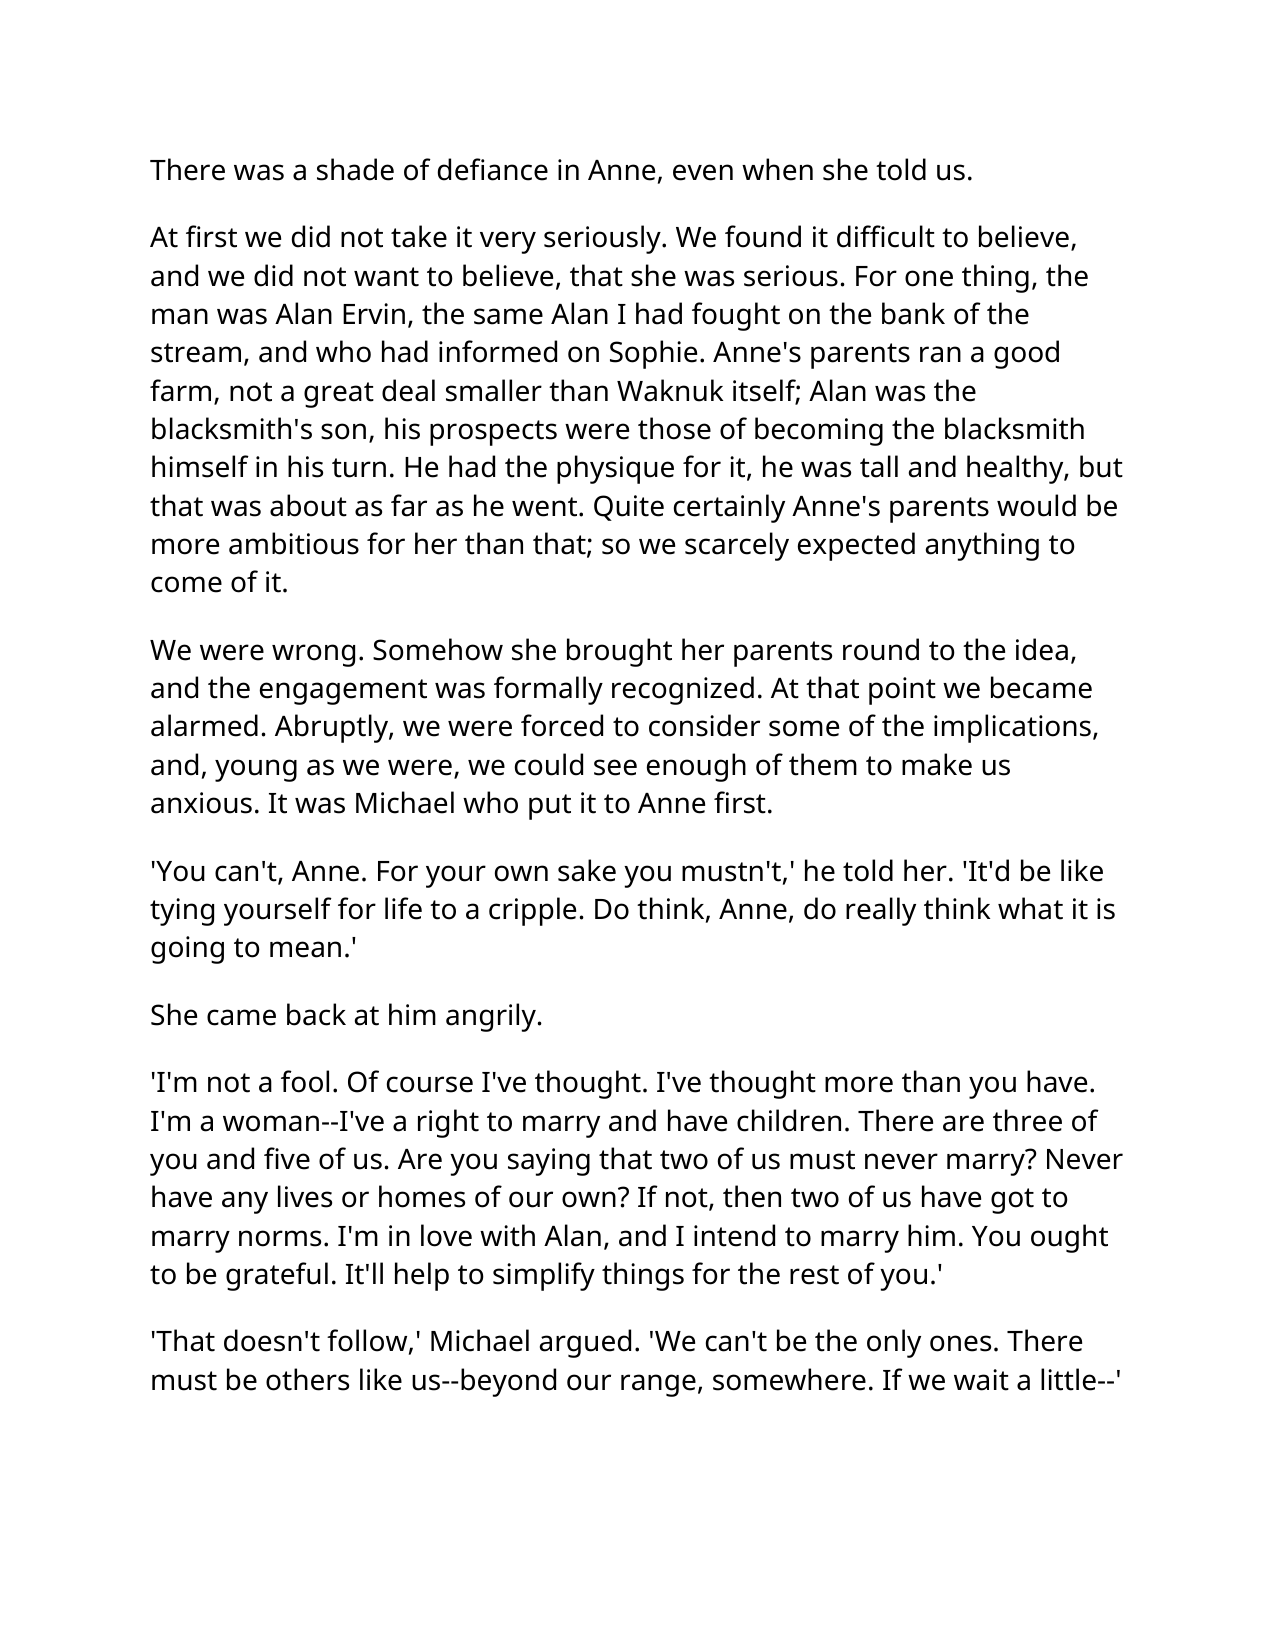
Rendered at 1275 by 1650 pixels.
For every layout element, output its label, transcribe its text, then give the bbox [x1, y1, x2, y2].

text She came back at him angrily. [150, 995, 1125, 1033]
text We were wrong. Somehow she brought her parents round to the idea, and the engagement was formally recognized. At that point we became alarmed. Abruptly, we were forced to consider some of the implications, and, young as we were, we could see enough of them to make us anxious. It was Michael who put it to Anne first. [150, 630, 1125, 822]
text There was a shade of defiance in Anne, even when she told us. [150, 150, 1125, 188]
text 'I'm not a fool. Of course I've thought. I've thought more than you have. I'm a woman--I've a right to marry and have children. There are three of you and five of us. Are you saying that two of us must never marry? Never have any lives or homes of our own? If not, then two of us have got to marry norms. I'm in love with Alan, and I intend to marry him. You ought to be grateful. It'll help to simplify things for the rest of you.' [150, 1062, 1125, 1292]
text 'You can't, Anne. For your own sake you mustn't,' he told her. 'It'd be like tying yourself for life to a cripple. Do think, Anne, do really think what it is going to mean.' [150, 851, 1125, 966]
text 'That doesn't follow,' Michael argued. 'We can't be the only ones. There must be others like us--beyond our range, somewhere. If we wait a little--' [150, 1322, 1125, 1398]
text At first we did not take it very seriously. We found it difficult to believe, and we did not want to believe, that she was serious. For one thing, the man was Alan Ervin, the same Alan I had fought on the bank of the stream, and who had informed on Sophie. Anne's parents ran a good farm, not a great deal smaller than Waknuk itself; Alan was the blacksmith's son, his prospects were those of becoming the blacksmith himself in his turn. He had the physique for it, he was tall and healthy, but that was about as far as he went. Quite certainly Anne's parents would be more ambitious for her than that; so we scarcely expected anything to come of it. [150, 217, 1125, 601]
